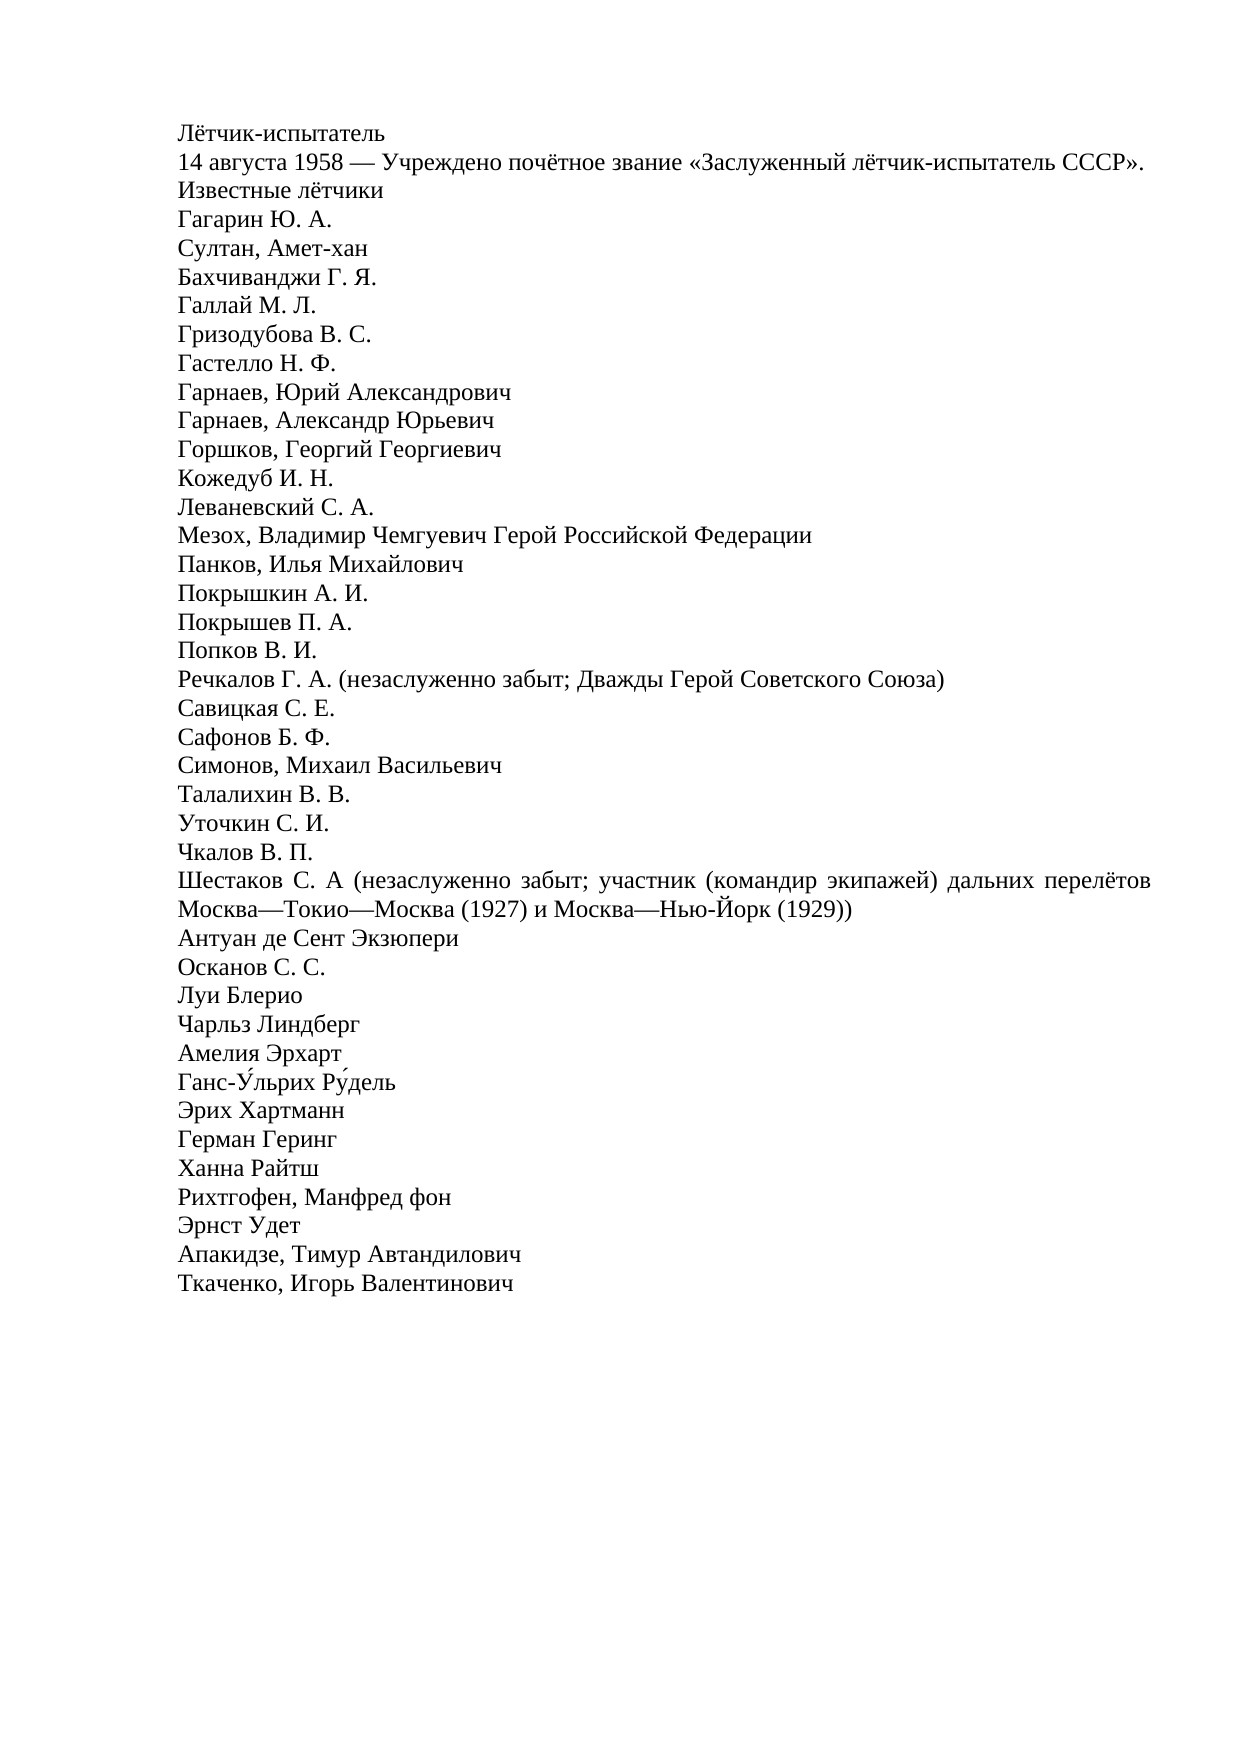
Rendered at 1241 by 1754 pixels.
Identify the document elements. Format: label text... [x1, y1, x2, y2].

text Ханна Райтш [177, 1153, 1152, 1182]
text Покрышев П. А. [177, 607, 1152, 636]
text Шестаков С. А (незаслуженно забыт; участник (командир экипажей) дальних перелётов Москва—Токио—Москва (1927) и Москва—Нью-Йорк (1929)) [177, 866, 1152, 923]
text Сафонов Б. Ф. [177, 722, 1152, 751]
text Савицкая С. Е. [177, 693, 1152, 722]
text Антуан де Сент Экзюпери [177, 923, 1152, 952]
text Герман Геринг [177, 1124, 1152, 1153]
text Апакидзе, Тимур Автандилович [177, 1239, 1152, 1268]
text Чкалов В. П. [177, 837, 1152, 866]
text Гарнаев, Александр Юрьевич [177, 406, 1152, 434]
text Султан, Амет-хан [177, 233, 1152, 262]
text Эрнст Удет [177, 1211, 1152, 1239]
text Леваневский С. А. [177, 492, 1152, 521]
text Чарльз Линдберг [177, 1009, 1152, 1038]
text Уточкин С. И. [177, 808, 1152, 837]
text 14 августа 1958 — Учреждено почётное звание «Заслуженный лётчик-испытатель СССР». [177, 147, 1152, 176]
text Горшков, Георгий Георгиевич [177, 434, 1152, 463]
text Галлай М. Л. [177, 291, 1152, 319]
text Известные лётчики [177, 176, 1152, 204]
text Попков В. И. [177, 636, 1152, 664]
text Бахчиванджи Г. Я. [177, 262, 1152, 291]
text Эрих Хартманн [177, 1096, 1152, 1124]
text Гризодубова В. С. [177, 319, 1152, 348]
text Покрышкин А. И. [177, 578, 1152, 607]
text Гарнаев, Юрий Александрович [177, 377, 1152, 406]
text Панков, Илья Михайлович [177, 549, 1152, 578]
text Гастелло Н. Ф. [177, 348, 1152, 377]
text Луи Блерио [177, 981, 1152, 1009]
text Ганс-У́льрих Ру́дель [177, 1067, 1152, 1096]
text Осканов С. С. [177, 952, 1152, 981]
text Речкалов Г. А. (незаслуженно забыт; Дважды Герой Советского Союза) [177, 664, 1152, 693]
text Амелия Эрхарт [177, 1038, 1152, 1067]
text Лётчик-испытатель [177, 118, 1152, 147]
text Рихтгофен, Манфред фон [177, 1182, 1152, 1211]
text Кожедуб И. Н. [177, 463, 1152, 492]
text Симонов, Михаил Васильевич [177, 751, 1152, 779]
text Ткаченко, Игорь Валентинович [177, 1268, 1152, 1297]
text Талалихин В. В. [177, 779, 1152, 808]
text Гагарин Ю. А. [177, 204, 1152, 233]
text Мезох, Владимир Чемгуевич Герой Российской Федерации [177, 521, 1152, 549]
